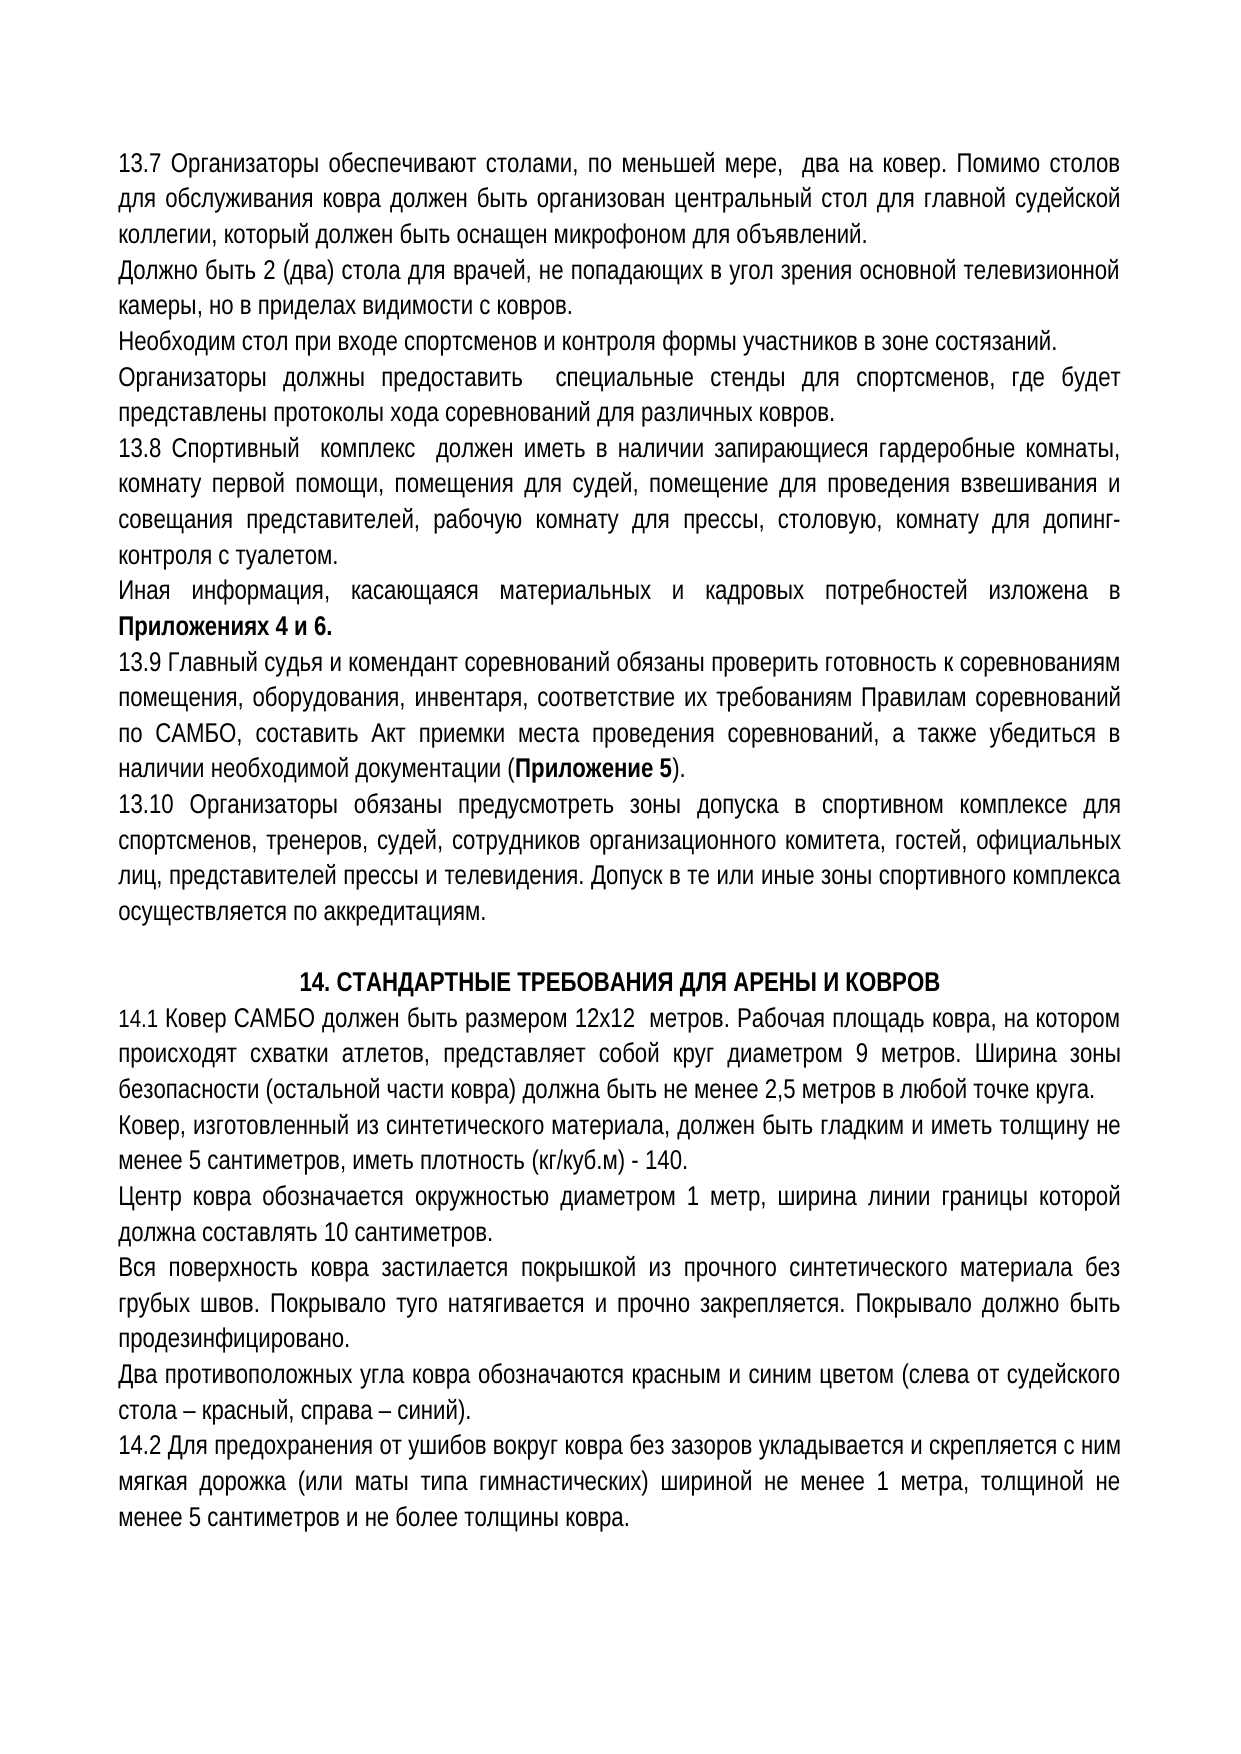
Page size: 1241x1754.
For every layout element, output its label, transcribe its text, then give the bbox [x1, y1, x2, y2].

text 13.8 Спортивный комплекс должен иметь в наличии запирающиеся гардеробные комнаты, комнату первой помощи, помещения для судей, помещение для проведения взвешивания и совещания представителей, рабочую комнату для прессы, столовую, комнату для допинг-контроля с туалетом. [118, 432, 1122, 570]
text Вся поверхность ковра застилается покрышкой из прочного синтетического материала без грубых швов. Покрывало туго натягивается и прочно закрепляется. Покрывало должно быть продезинфицировано. [118, 1251, 1122, 1353]
text 13.7 Организаторы обеспечивают столами, по меньшей мере, два на ковер. Помимо столов для обслуживания ковра должен быть организован центральный стол для главной судейской коллегии, который должен быть оснащен микрофоном для объявлений. [118, 147, 1122, 249]
text 14. СТАНДАРТНЫЕ ТРЕБОВАНИЯ ДЛЯ АРЕНЫ И КОВРОВ [118, 966, 1122, 997]
text 14.2 Для предохранения от ушибов вокруг ковра без зазоров укладывается и скрепляется с ним мягкая дорожка (или маты типа гимнастических) шириной не менее 1 метра, толщиной не менее 5 сантиметров и не более толщины ковра. [118, 1429, 1122, 1532]
text 13.9 Главный судья и комендант соревнований обязаны проверить готовность к соревнованиям помещения, оборудования, инвентаря, соответствие их требованиям Правилам соревнований по САМБО, составить Акт приемки места проведения соревнований, а также убедиться в наличии необходимой документации (Приложение 5). [118, 646, 1122, 783]
text Должно быть 2 (два) стола для врачей, не попадающих в угол зрения основной телевизионной камеры, но в приделах видимости с ковров. [118, 254, 1122, 320]
text Иная информация, касающаяся материальных и кадровых потребностей изложена в Приложениях 4 и 6. [118, 574, 1122, 641]
text Необходим стол при входе спортсменов и контроля формы участников в зоне состязаний. [118, 325, 1122, 356]
text Ковер, изготовленный из синтетического материала, должен быть гладким и иметь толщину не менее 5 сантиметров, иметь плотность (кг/куб.м) - 140. [118, 1109, 1122, 1175]
text Два противоположных угла ковра обозначаются красным и синим цветом (слева от судейского стола – красный, справа – синий). [118, 1358, 1122, 1425]
text 13.10 Организаторы обязаны предусмотреть зоны допуска в спортивном комплексе для спортсменов, тренеров, судей, сотрудников организационного комитета, гостей, официальных лиц, представителей прессы и телевидения. Допуск в те или иные зоны спортивного комплекса осуществляется по аккредитациям. [118, 788, 1122, 926]
text Организаторы должны предоставить специальные стенды для спортсменов, где будет представлены протоколы хода соревнований для различных ковров. [118, 361, 1122, 427]
text Центр ковра обозначается окружностью диаметром 1 метр, ширина линии границы которой должна составлять 10 сантиметров. [118, 1180, 1122, 1247]
text 14.1 Ковер САМБО должен быть размером 12х12 метров. Рабочая площадь ковра, на котором происходят схватки атлетов, представляет собой круг диаметром 9 метров. Ширина зоны безопасности (остальной части ковра) должна быть не менее 2,5 метров в любой точке круга. [118, 1002, 1122, 1104]
